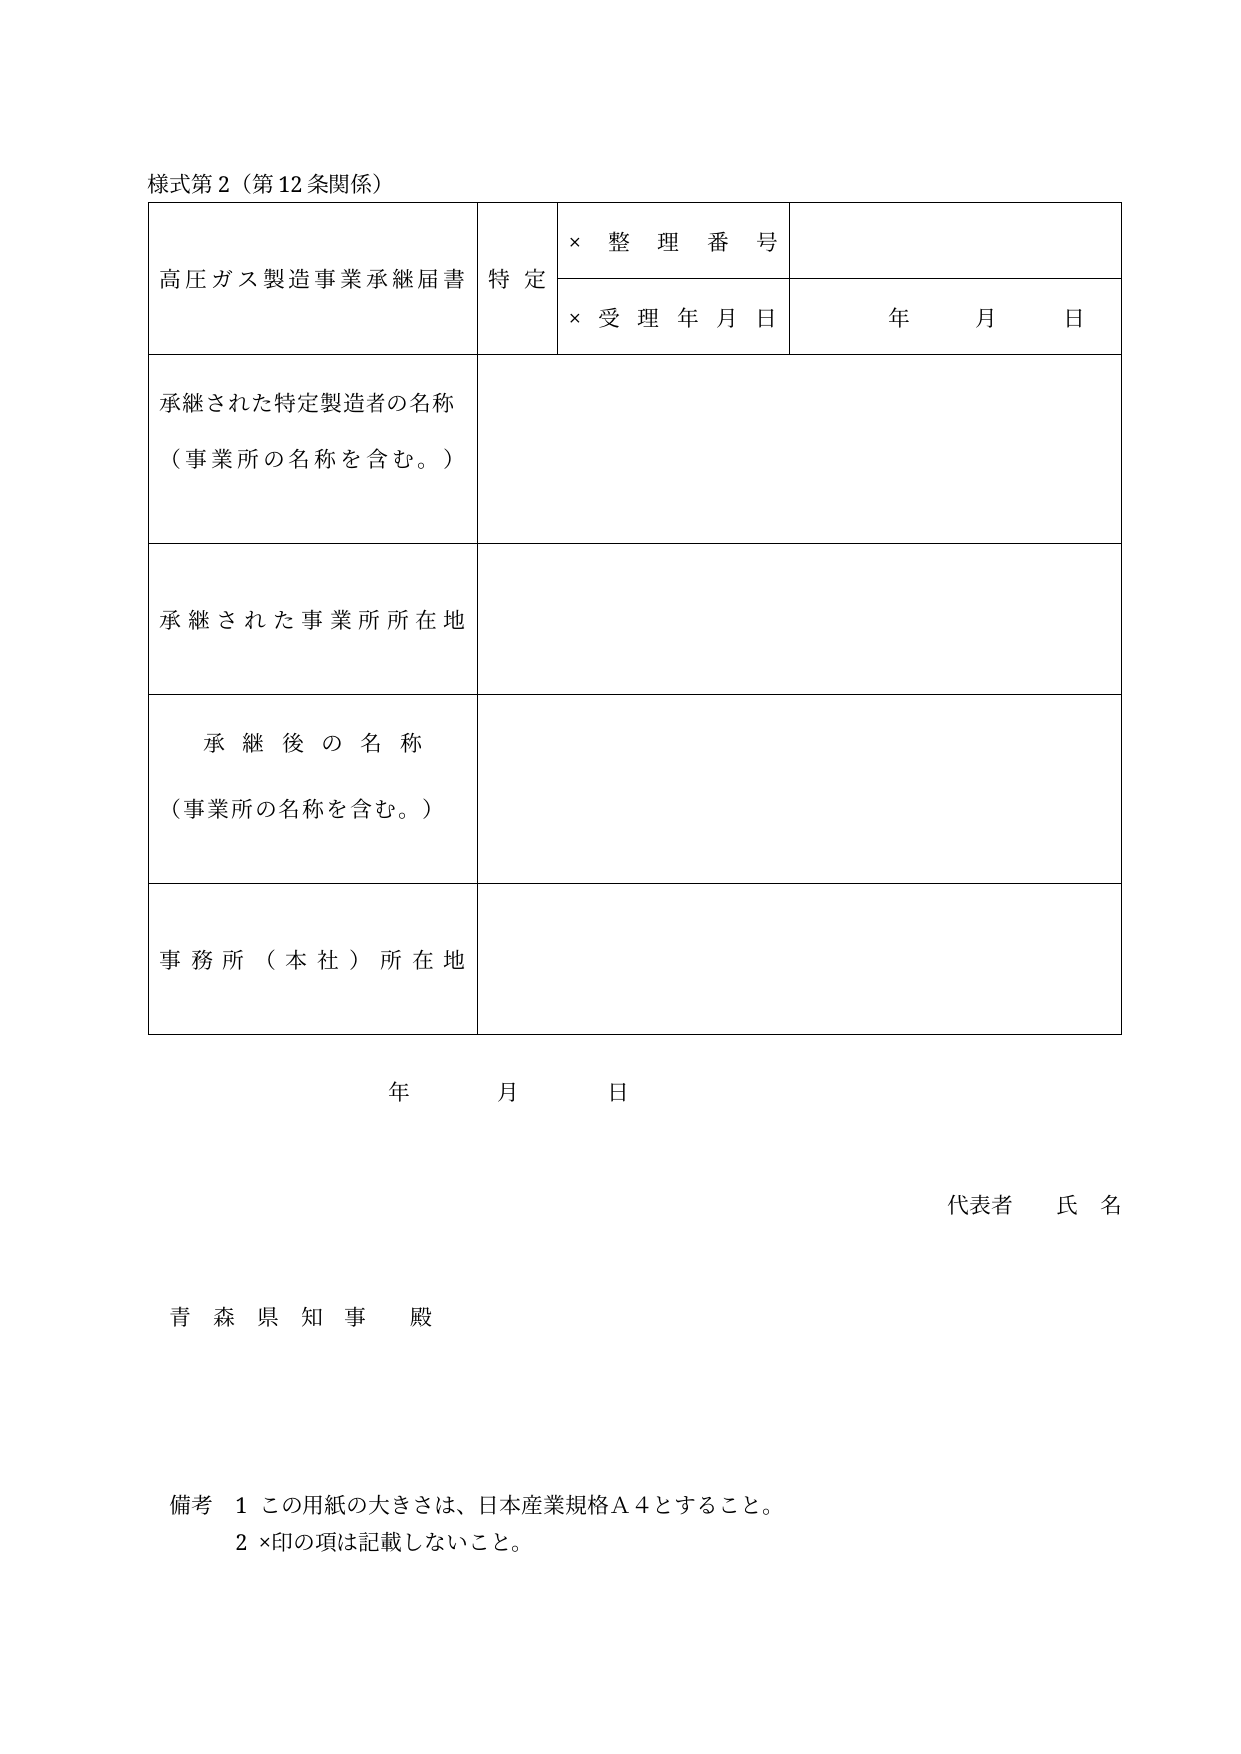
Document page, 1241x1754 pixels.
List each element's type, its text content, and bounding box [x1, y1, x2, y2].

table_cell 承継された事業所所在地 [149, 544, 477, 694]
table_cell [478, 695, 1121, 883]
table_cell [478, 355, 1121, 543]
text 青 森 県 知 事 殿 [148, 1298, 1034, 1335]
text 年 月 日 [148, 1073, 1122, 1110]
table_cell ×受理年月日 [558, 279, 789, 354]
text 備考 1 この用紙の大きさは、日本産業規格Ａ４とすること。 [148, 1485, 1122, 1523]
table_cell [478, 884, 1121, 1034]
table_cell [478, 544, 1121, 694]
text 2 ×印の項は記載しないこと。 [148, 1523, 1122, 1560]
table_cell 承継後の名称 （事業所の名称を含む。） [149, 695, 477, 883]
table_header 高圧ガス製造事業承継届書 [149, 203, 477, 354]
text 様式第2（第12条関係） [148, 164, 1122, 202]
text 代表者 氏 名 [148, 1185, 1122, 1223]
table_cell 承継された特定製造者の名称 （事業所の名称を含む。） [149, 355, 477, 543]
table_cell 事務所（本社）所在地 [149, 884, 477, 1034]
table_cell 年 月 日 [790, 279, 1121, 354]
table_header 特定 [478, 203, 557, 354]
table_header [790, 203, 1121, 278]
table_header ×整理番号 [558, 203, 789, 278]
